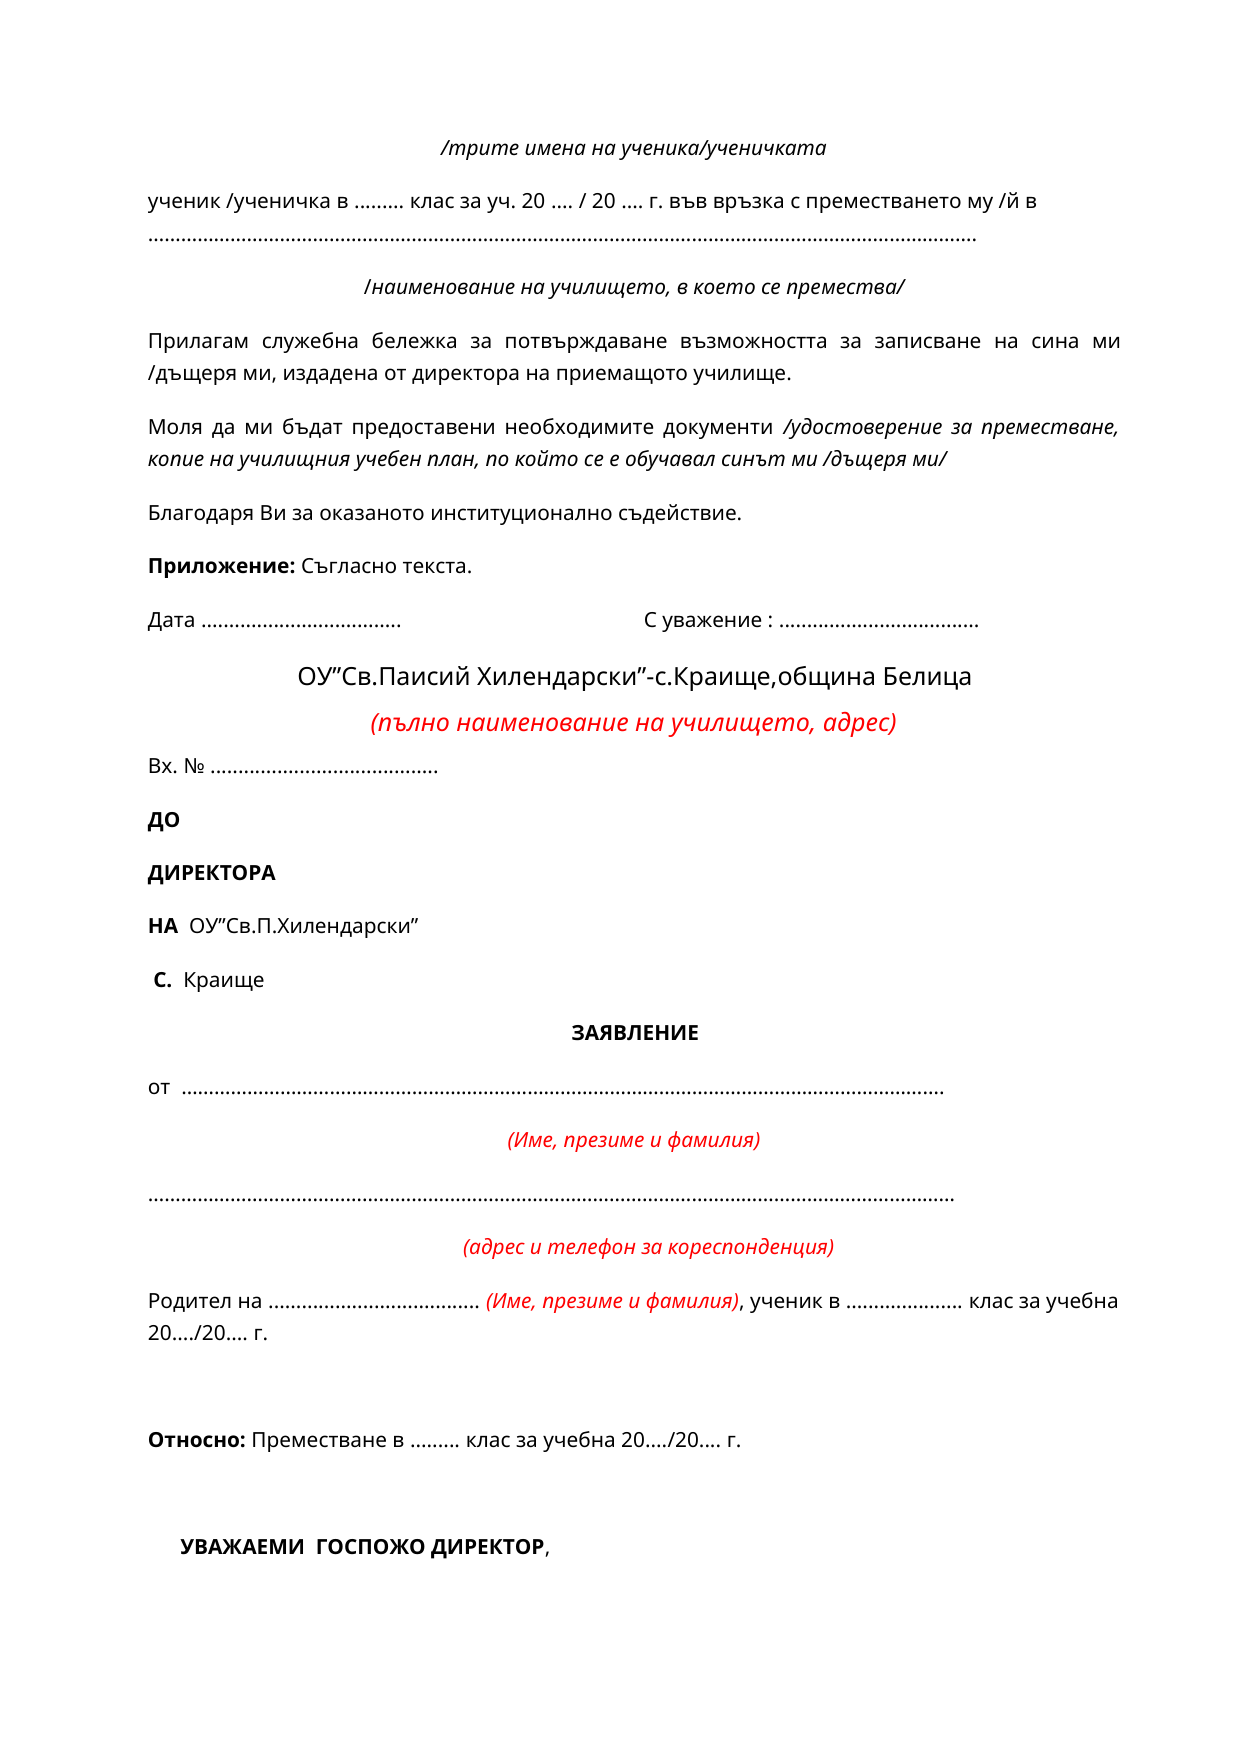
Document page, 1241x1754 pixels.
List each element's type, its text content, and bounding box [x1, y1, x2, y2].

text С. Краище [148, 965, 1122, 993]
text (адрес и телефон за кореспонденция) [177, 1232, 1122, 1261]
text НА ОУ”Св.П.Хилендарски” [148, 912, 1122, 940]
text Относно: Преместване в ......... клас за учебна 20..../20.... г. [148, 1425, 1122, 1454]
text /трите имена на ученика/ученичката [148, 133, 1122, 161]
text Благодаря Ви за оказаното институционално съдействие. [148, 498, 1122, 526]
text /наименование на училището, в което се премества/ [148, 272, 1122, 301]
text Моля да ми бъдат предоставени необходимите документи /удостоверение за преместване, копие на училищния учебен план, по който се е обучавал синът ми /дъщеря ми/ [148, 412, 1122, 473]
text ………………………………………………………………………………………………………………………………… [148, 1179, 1122, 1207]
text (Име, презиме и фамилия) [148, 1125, 1122, 1154]
text ЗАЯВЛЕНИЕ [148, 1018, 1122, 1047]
text ДО [148, 805, 1122, 833]
text (пълно наименование на училището, адрес) [148, 705, 1122, 739]
text Прилагам служебна бележка за потвърждаване възможността за записване на сина ми /дъщеря ми, издадена от директора на приемащото училище. [148, 326, 1122, 387]
text от …………………………………………………………………………………………………………………………. [148, 1072, 1122, 1100]
text Родител на ...................................... (Име, презиме и фамилия), ученик в ..................... клас за учебна 20..../20.... г. [148, 1286, 1122, 1347]
text ОУ”Св.Паисий Хилендарски”-с.Краище,община Белица [148, 658, 1122, 692]
text Приложение: Съгласно текста. [148, 551, 1122, 580]
text Дата .................................... С уважение : .................................... [148, 605, 1122, 633]
text ДИРЕКТОРА [148, 858, 1122, 887]
text ученик /ученичка в ......... клас за уч. 20 .... / 20 .... г. във връзка с преместването му /й в ……………………………………………………………………………………………………………………………………. [148, 186, 1122, 247]
text УВАЖАЕМИ ГОСПОЖО ДИРЕКТОР, [148, 1532, 1122, 1561]
text Вх. № ......................................... [148, 751, 1122, 780]
